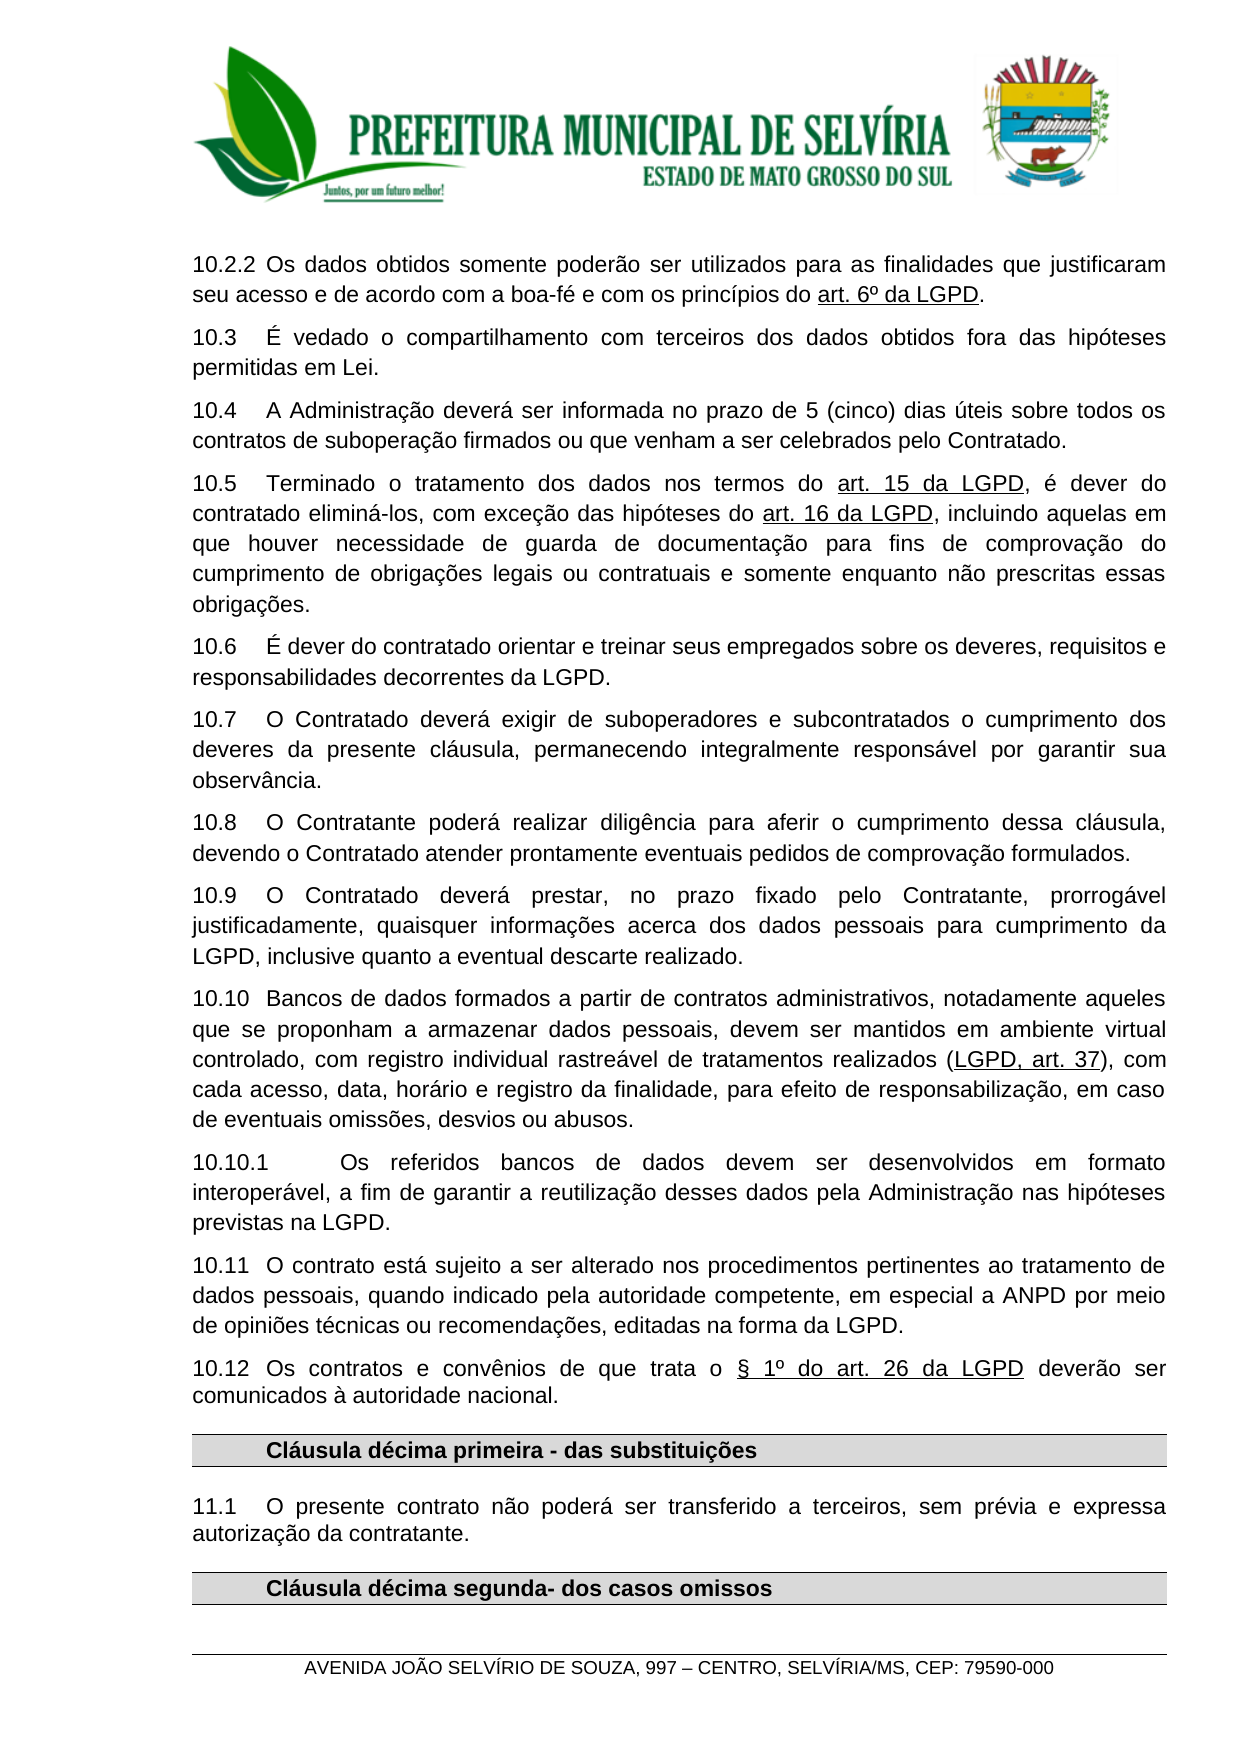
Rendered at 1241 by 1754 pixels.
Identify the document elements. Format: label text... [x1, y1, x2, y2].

text Cláusula décima primeira - das substituições [192, 1435, 1167, 1466]
list Os contratos e convênios de que trata o § 1º do art. 26 da LGPD deverão ser comunicados à autoridade nacional. [192, 1355, 1167, 1408]
list Bancos de dados formados a partir de contratos administrativos, notadamente aqueles que se proponham a armazenar dados pessoais, devem ser mantidos em ambiente virtual controlado, com registro individual rastreável de tratamentos realizados (LGPD, art. 37), com cada acesso, data, horário e registro da finalidade, para efeito de responsabilização, em caso de eventuais omissões, desvios ou abusos. [192, 985, 1167, 1133]
text 11.1 O presente contrato não poderá ser transferido a terceiros, sem prévia e expressa autorização da contratante. [192, 1493, 1167, 1546]
list O contrato está sujeito a ser alterado nos procedimentos pertinentes ao tratamento de dados pessoais, quando indicado pela autoridade competente, em especial a ANPD por meio de opiniões técnicas ou recomendações, editadas na forma da LGPD. [192, 1252, 1167, 1339]
list O Contratado deverá prestar, no prazo fixado pelo Contratante, prorrogável justificadamente, quaisquer informações acerca dos dados pessoais para cumprimento da LGPD, inclusive quanto a eventual descarte realizado. [192, 882, 1167, 969]
list O Contratante poderá realizar diligência para aferir o cumprimento dessa cláusula, devendo o Contratado atender prontamente eventuais pedidos de comprovação formulados. [192, 809, 1167, 866]
list Os referidos bancos de dados devem ser desenvolvidos em formato interoperável, a fim de garantir a reutilização desses dados pela Administração nas hipóteses previstas na LGPD. [192, 1149, 1167, 1236]
text Cláusula décima segunda- dos casos omissos [192, 1573, 1167, 1604]
list O Contratado deverá exigir de suboperadores e subcontratados o cumprimento dos deveres da presente cláusula, permanecendo integralmente responsável por garantir sua observância. [192, 706, 1167, 793]
picture [192, 44, 1136, 226]
list É dever do contratado orientar e treinar seus empregados sobre os deveres, requisitos e responsabilidades decorrentes da LGPD. [192, 633, 1167, 690]
list Terminado o tratamento dos dados nos termos do art. 15 da LGPD, é dever do contratado eliminá-los, com exceção das hipóteses do art. 16 da LGPD, incluindo aquelas em que houver necessidade de guarda de documentação para fins de comprovação do cumprimento de obrigações legais ou contratuais e somente enquanto não prescritas essas obrigações. [192, 470, 1167, 617]
list É vedado o compartilhamento com terceiros dos dados obtidos fora das hipóteses permitidas em Lei. [192, 324, 1167, 381]
list A Administração deverá ser informada no prazo de 5 (cinco) dias úteis sobre todos os contratos de suboperação firmados ou que venham a ser celebrados pelo Contratado. [192, 397, 1167, 453]
list Os dados obtidos somente poderão ser utilizados para as finalidades que justificaram seu acesso e de acordo com a boa-fé e com os princípios do art. 6º da LGPD. [192, 251, 1167, 308]
